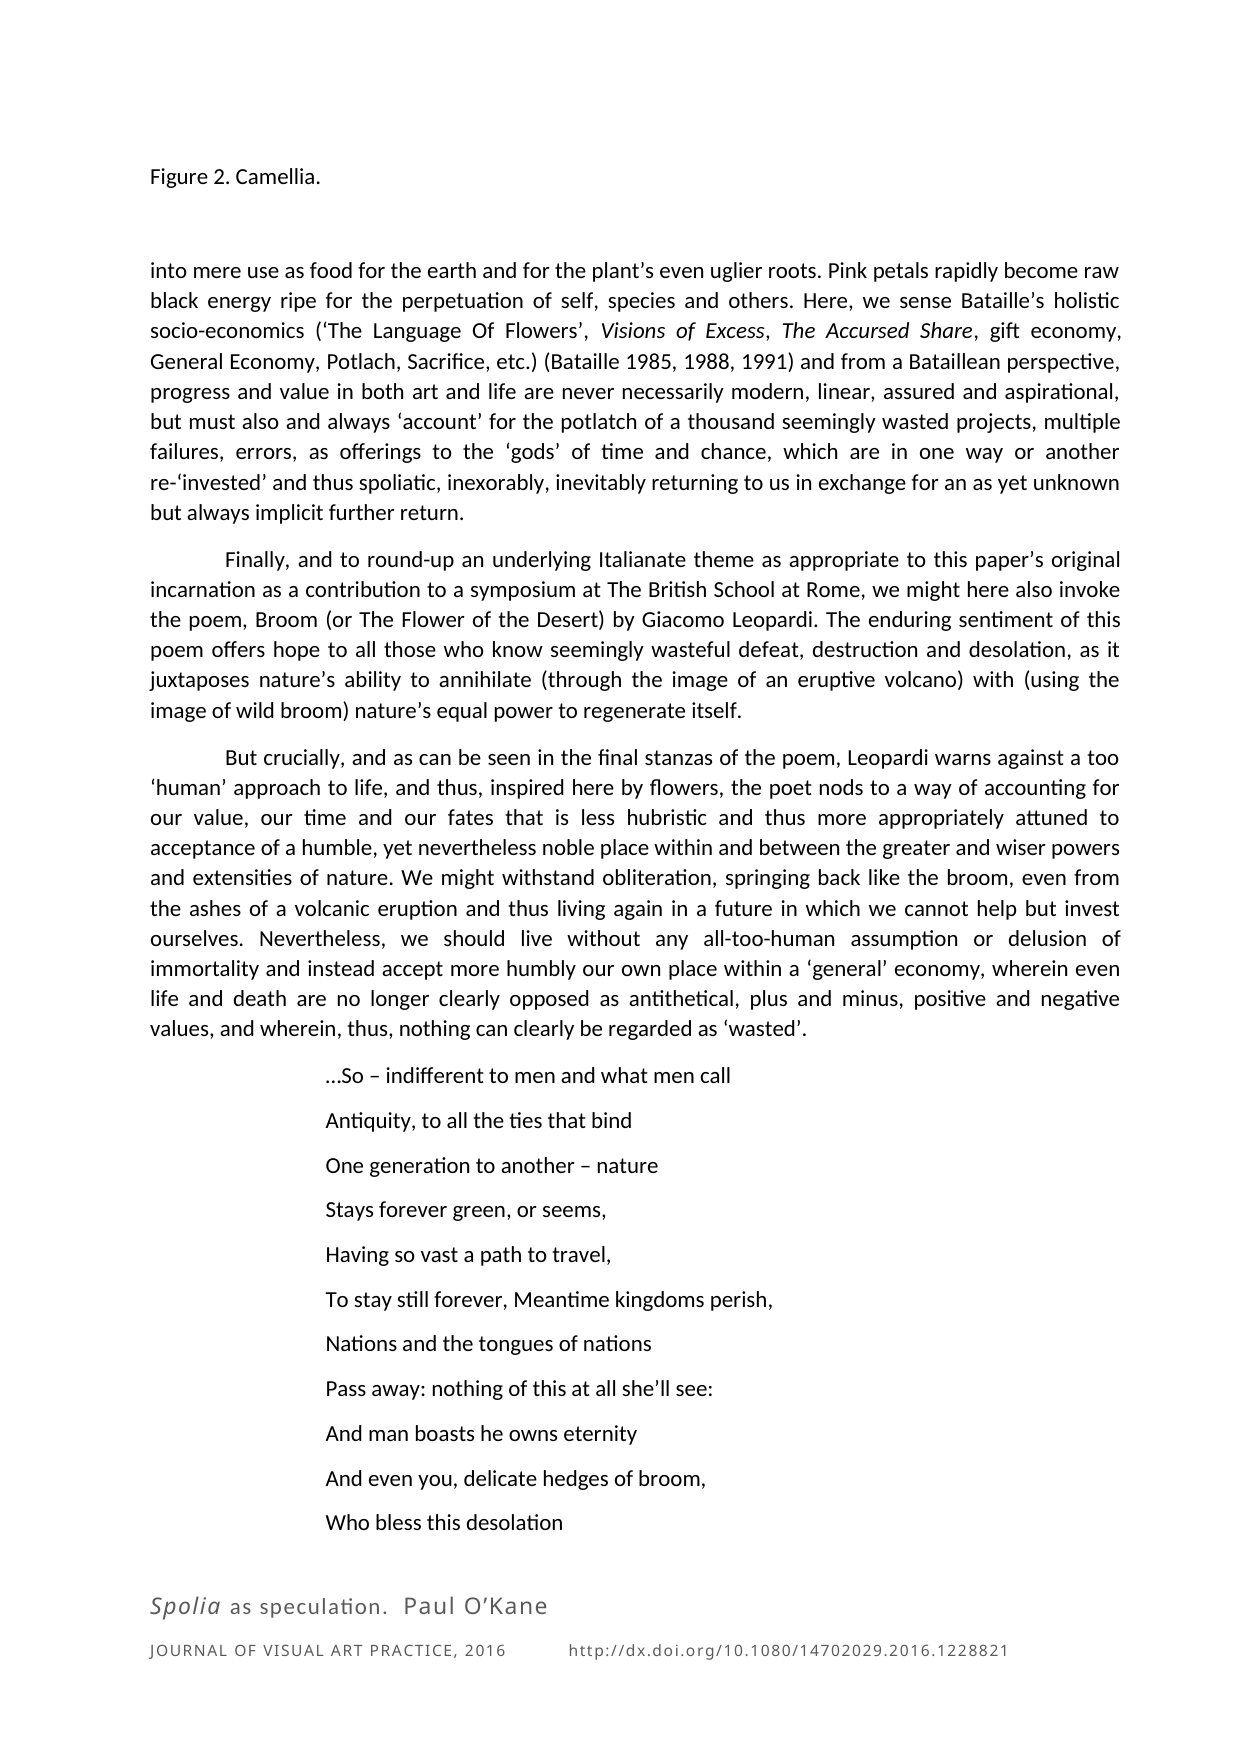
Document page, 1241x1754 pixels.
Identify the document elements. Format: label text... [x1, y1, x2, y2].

text Stays forever green, or seems, [250, 1196, 1122, 1223]
text Pass away: nothing of this at all she’ll see: [250, 1374, 1122, 1402]
text Who bless this desolation [250, 1508, 1122, 1536]
text One generation to another – nature [250, 1151, 1122, 1179]
text To stay still forever, Meantime kingdoms perish, [250, 1285, 1122, 1313]
text Finally, and to round-up an underlying Italianate theme as appropriate to this paper’s original incarnation as a contribution to a symposium at The British School at Rome, we might here also invoke the poem, Broom (or The Flower of the Desert) by Giacomo Leopardi. The enduring sentiment of this poem offers hope to all those who know seemingly wasteful defeat, destruction and desolation, as it juxtaposes nature’s ability to annihilate (through the image of an eruptive volcano) with (using the image of wild broom) nature’s equal power to regenerate itself. [150, 545, 1122, 724]
text Nations and the tongues of nations [250, 1329, 1122, 1358]
text But crucially, and as can be seen in the final stanzas of the poem, Leopardi warns against a too ‘human’ approach to life, and thus, inspired here by flowers, the poet nods to a way of accounting for our value, our time and our fates that is less hubristic and thus more appropriately attuned to acceptance of a humble, yet nevertheless noble place within and between the greater and wiser powers and extensities of nature. We might withstand obliteration, springing back like the broom, even from the ashes of a volcanic eruption and thus living again in a future in which we cannot help but invest ourselves. Nevertheless, we should live without any all-too-human assumption or delusion of immortality and instead accept more humbly our own place within a ‘general’ economy, wherein even life and death are no longer clearly opposed as antithetical, plus and minus, positive and negative values, and wherein, thus, nothing can clearly be regarded as ‘wasted’. [150, 743, 1122, 1043]
text into mere use as food for the earth and for the plant’s even uglier roots. Pink petals rapidly become raw black energy ripe for the perpetuation of self, species and others. Here, we sense Bataille’s holistic socio-economics (‘The Language Of Flowers’, Visions of Excess, The Accursed Share, gift economy, General Economy, Potlach, Sacrifice, etc.) (Bataille 1985, 1988, 1991) and from a Bataillean perspective, progress and value in both art and life are never necessarily modern, linear, assured and aspirational, but must also and always ‘account’ for the potlatch of a thousand seemingly wasted projects, multiple failures, errors, as offerings to the ‘gods’ of time and chance, which are in one way or another re-‘invested’ and thus spoliatic, inexorably, inevitably returning to us in exchange for an as yet unknown but always implicit further return. [150, 256, 1122, 526]
text Antiquity, to all the ties that bind [250, 1106, 1122, 1134]
text And man boasts he owns eternity [250, 1419, 1122, 1447]
text Figure 2. Camellia. [150, 162, 1122, 191]
text And even you, delicate hedges of broom, [250, 1464, 1122, 1492]
text …So – indifferent to men and what men call [250, 1061, 1122, 1089]
text Having so vast a path to travel, [250, 1240, 1122, 1268]
